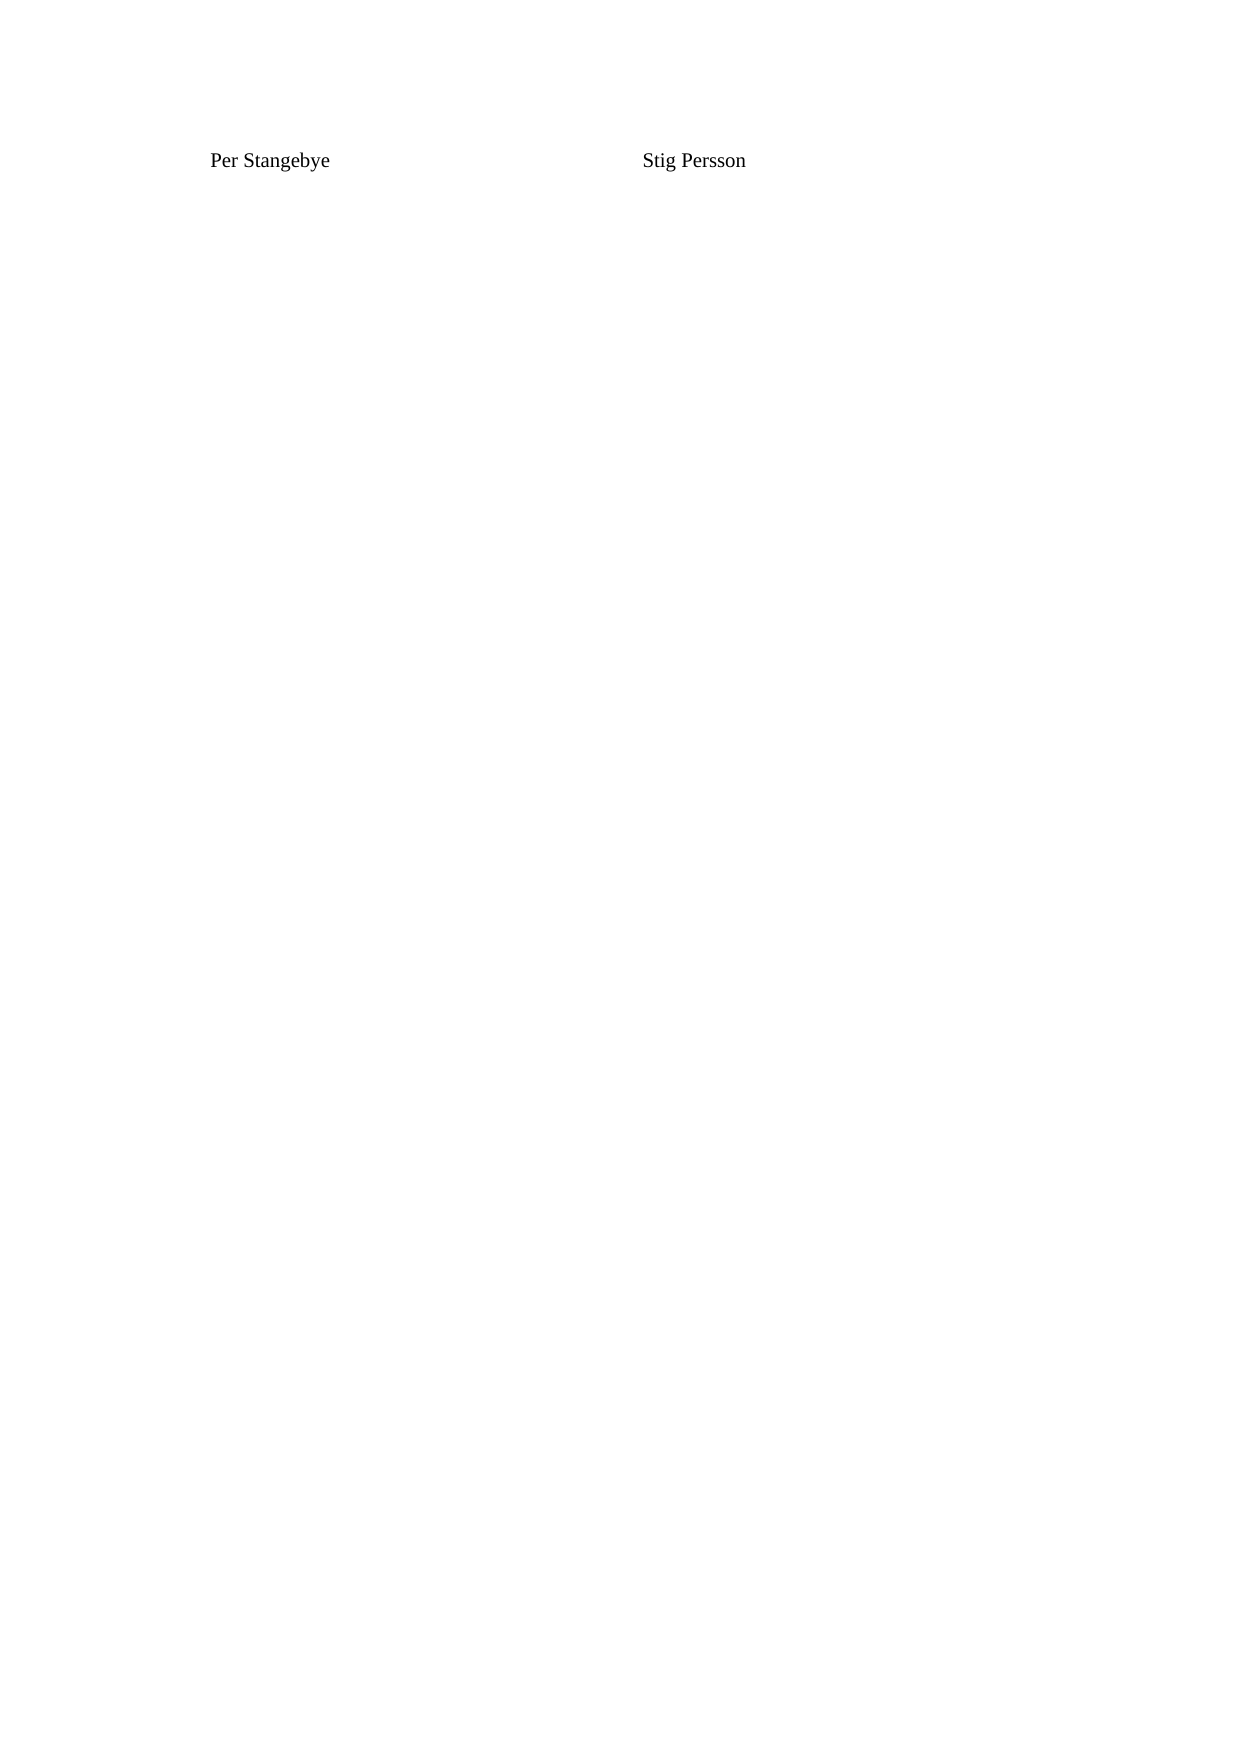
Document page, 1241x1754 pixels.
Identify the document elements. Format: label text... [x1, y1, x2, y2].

text Per Stangebye Stig Persson [148, 148, 1093, 172]
